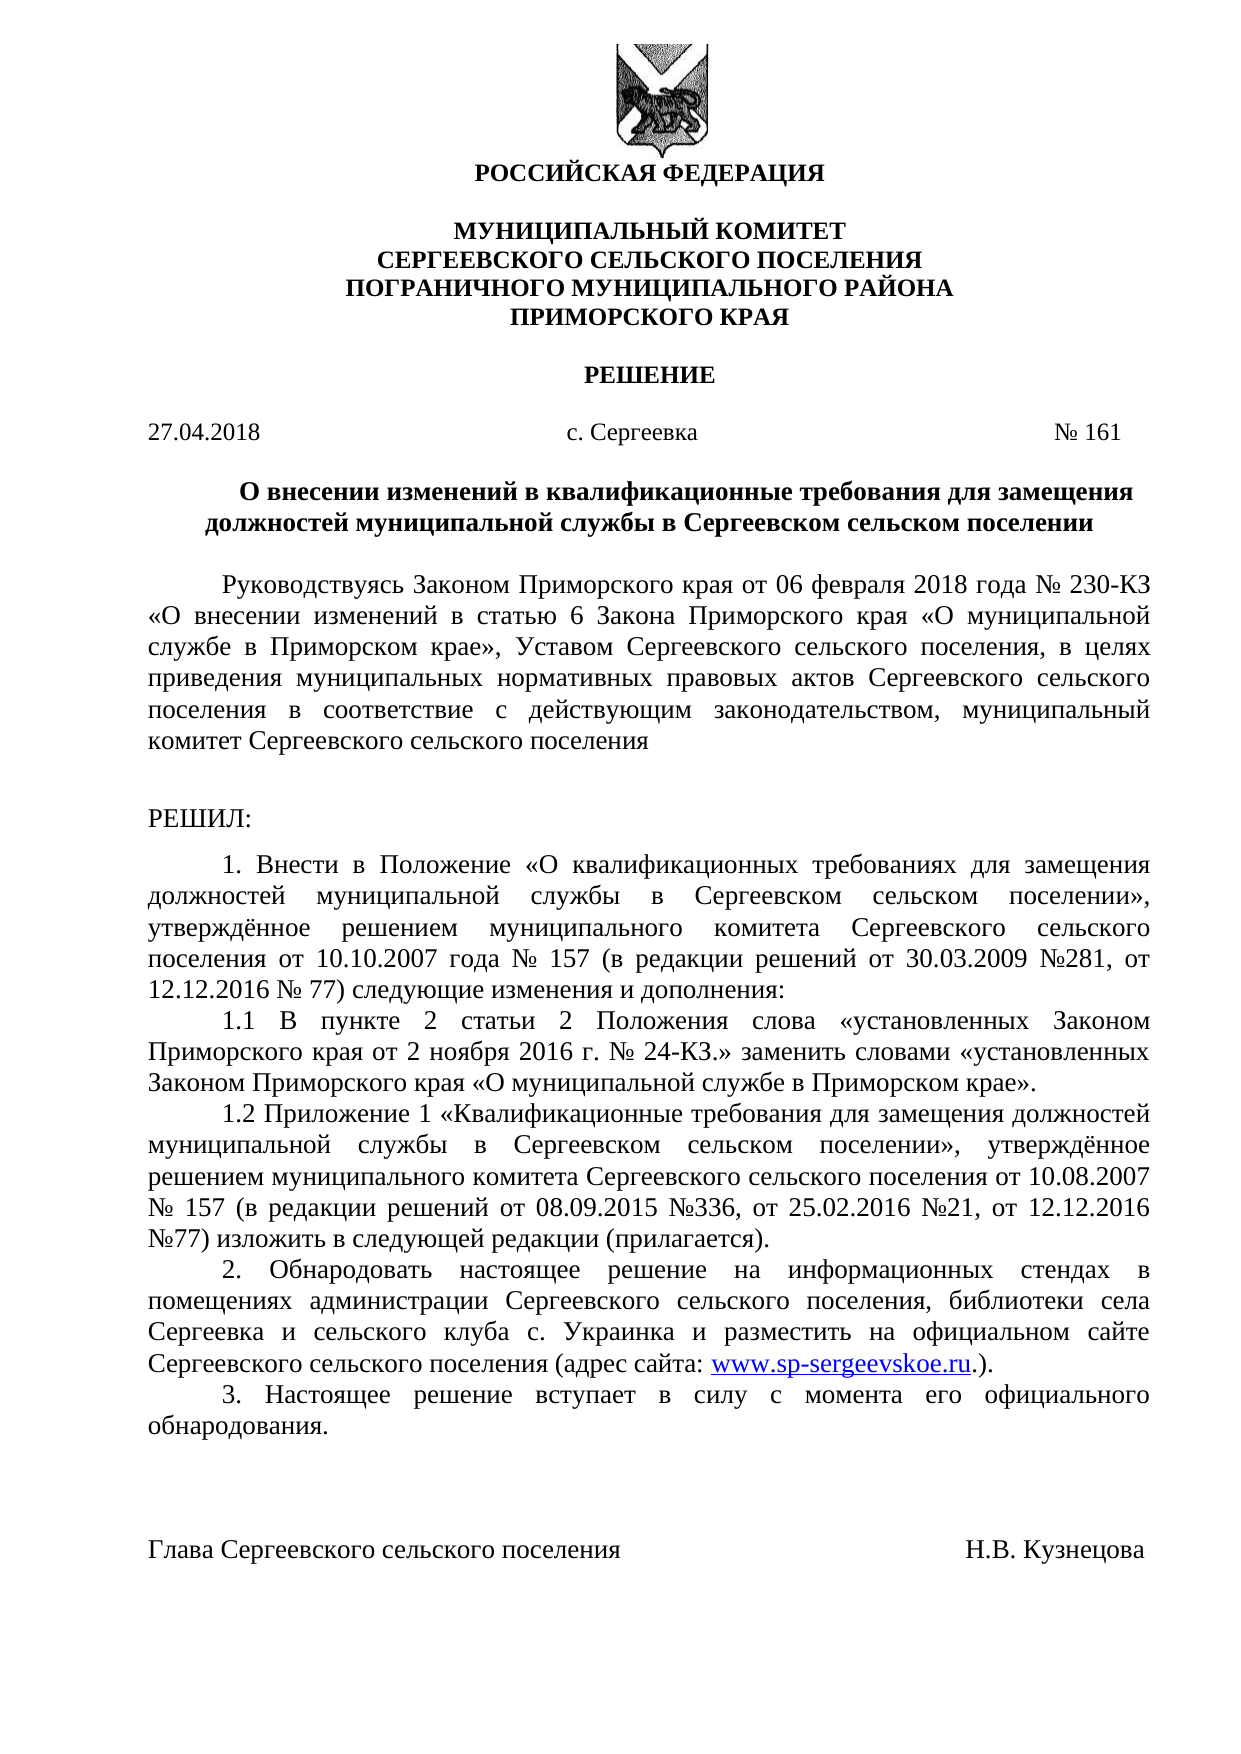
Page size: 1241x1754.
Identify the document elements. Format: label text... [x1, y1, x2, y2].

text ПОГРАНИЧНОГО МУНИЦИПАЛЬНОГО РАЙОНА [148, 273, 1152, 302]
text МУНИЦИПАЛЬНЫЙ КОМИТЕТ [148, 216, 1152, 245]
text РОССИЙСКАЯ ФЕДЕРАЦИЯ [148, 158, 1152, 187]
text 1.1 В пункте 2 статьи 2 Положения слова «установленных Законом Приморского края от 2 ноября 2016 г. № 24-КЗ.» заменить словами «установленных Законом Приморского края «О муниципальной службе в Приморском крае». [148, 1004, 1152, 1097]
text О внесении изменений в квалификационные требования для замещения должностей муниципальной службы в Сергеевском сельском поселении [148, 475, 1152, 537]
text 2. Обнародовать настоящее решение на информационных стендах в помещениях администрации Сергеевского сельского поселения, библиотеки села Сергеевка и сельского клуба с. Украинка и разместить на официальном сайте Сергеевского сельского поселения (адрес сайта: www.sp-sergeevskoe.ru.). [148, 1253, 1152, 1378]
text ПРИМОРСКОГО КРАЯ [148, 302, 1152, 331]
text Глава Сергеевского сельского поселения Н.В. Кузнецова [148, 1533, 1152, 1565]
text 1.2 Приложение 1 «Квалификационные требования для замещения должностей муниципальной службы в Сергеевском сельском поселении», утверждённое решением муниципального комитета Сергеевского сельского поселения от 10.08.2007 № 157 (в редакции решений от 08.09.2015 №336, от 25.02.2016 №21, от 12.12.2016 №77) изложить в следующей редакции (прилагается). [148, 1097, 1152, 1253]
picture [616, 44, 709, 159]
text РЕШЕНИЕ [148, 360, 1152, 388]
text РЕШИЛ: [148, 802, 1152, 833]
text 1. Внести в Положение «О квалификационных требованиях для замещения должностей муниципальной службы в Сергеевском сельском поселении», утверждённое решением муниципального комитета Сергеевского сельского поселения от 10.10.2007 года № 157 (в редакции решений от 30.03.2009 №281, от 12.12.2016 № 77) следующие изменения и дополнения: [148, 848, 1152, 1004]
text СЕРГЕЕВСКОГО СЕЛЬСКОГО ПОСЕЛЕНИЯ [148, 245, 1152, 273]
text Руководствуясь Законом Приморского края от 06 февраля 2018 года № 230-КЗ «О внесении изменений в статью 6 Закона Приморского края «О муниципальной службе в Приморском крае», Уставом Сергеевского сельского поселения, в целях приведения муниципальных нормативных правовых актов Сергеевского сельского поселения в соответствие с действующим законодательством, муниципальный комитет Сергеевского сельского поселения [148, 568, 1152, 755]
text 27.04.2018 с. Сергеевка № 161 [148, 417, 1152, 446]
text 3. Настоящее решение вступает в силу с момента его официального обнародования. [148, 1378, 1152, 1440]
